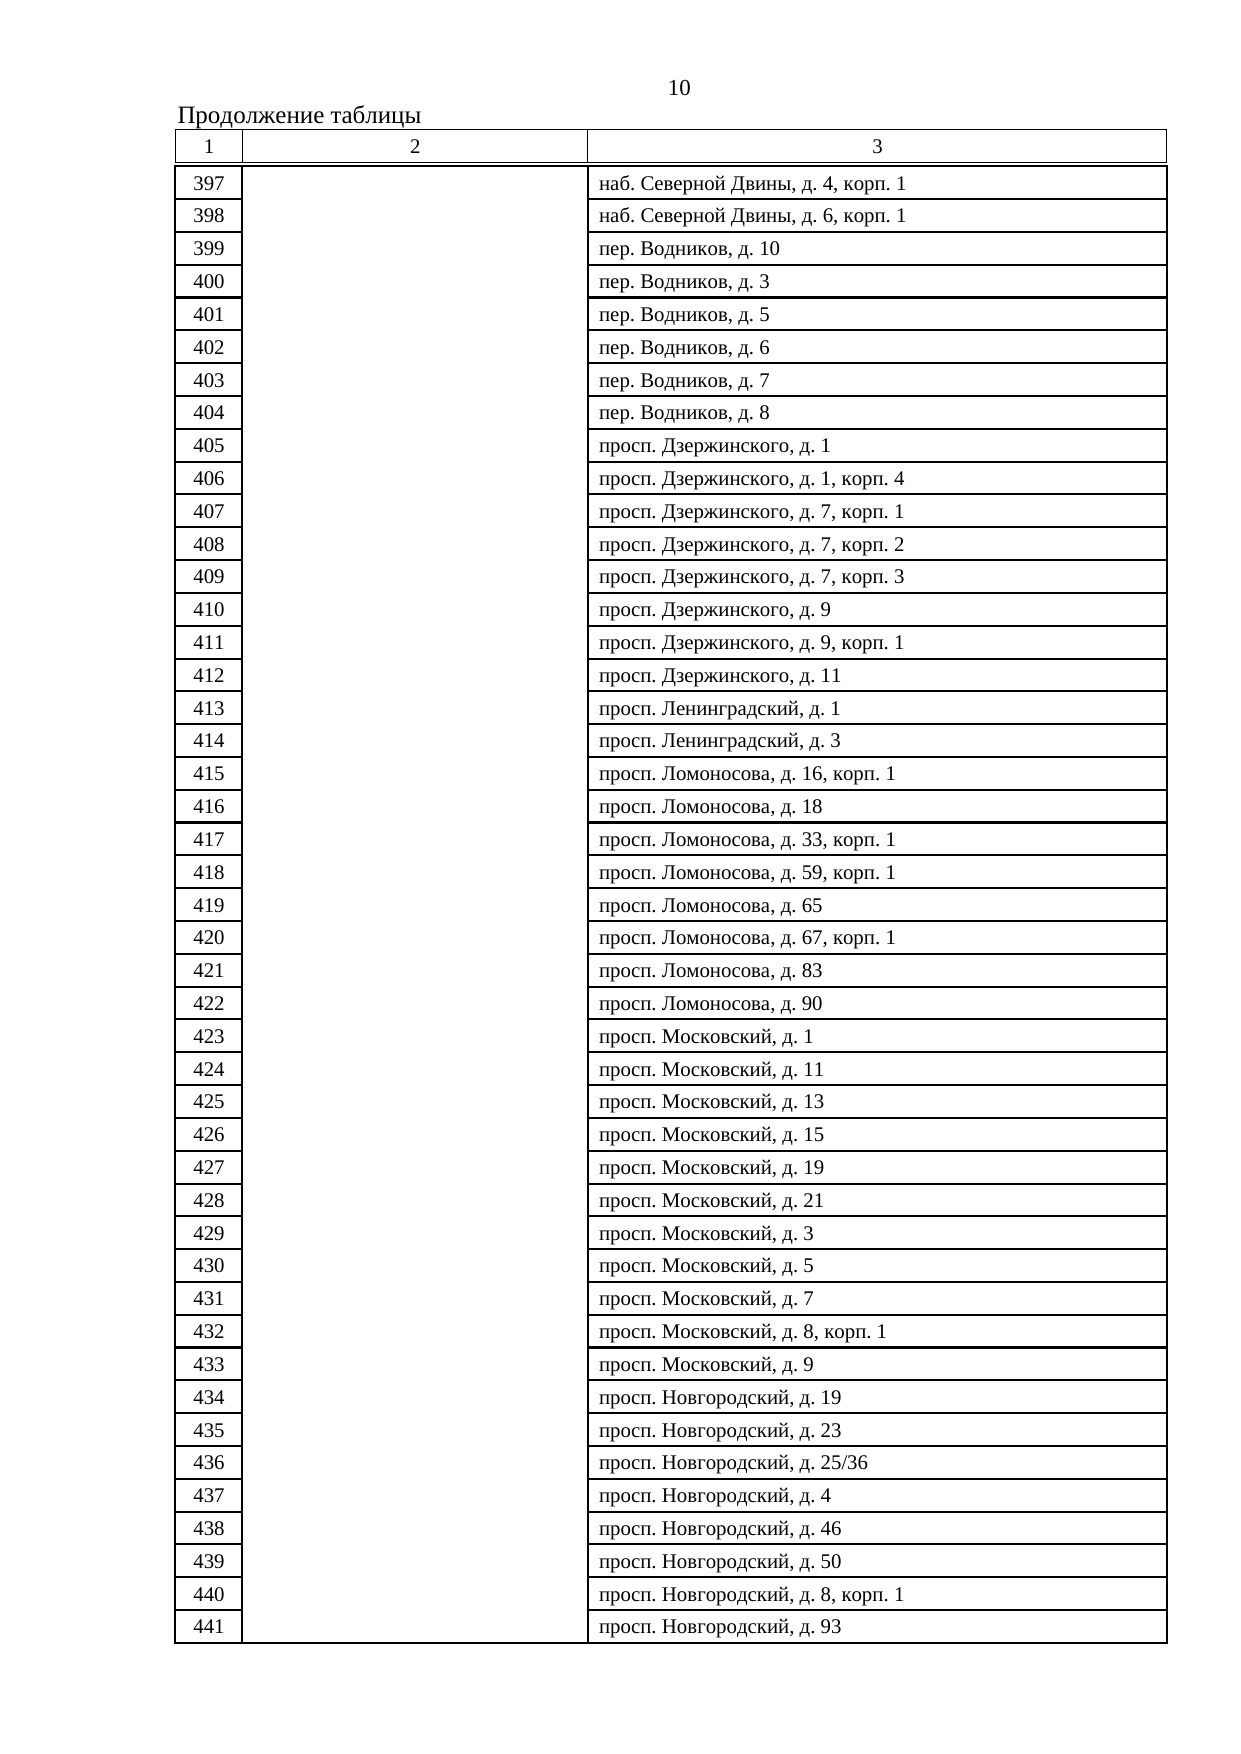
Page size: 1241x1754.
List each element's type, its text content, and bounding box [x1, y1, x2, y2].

table_cell 413 [176, 692, 241, 723]
table_cell просп. Московский, д. 7 [589, 1283, 1166, 1314]
table_cell просп. Дзержинского, д. 1 [589, 430, 1166, 461]
table_cell пер. Водников, д. 8 [589, 397, 1166, 428]
table_cell просп. Новгородский, д. 4 [589, 1480, 1166, 1511]
table_cell 420 [176, 922, 241, 953]
table_cell 403 [176, 364, 241, 395]
table_cell просп. Дзержинского, д. 7, корп. 3 [589, 561, 1166, 592]
table_cell 418 [176, 856, 241, 887]
table_cell 408 [176, 528, 241, 559]
table_cell просп. Московский, д. 5 [589, 1250, 1166, 1281]
table_cell 437 [176, 1480, 241, 1511]
table_cell 412 [176, 660, 241, 690]
table_cell просп. Московский, д. 11 [589, 1053, 1166, 1084]
table_cell 439 [176, 1545, 241, 1576]
table_cell просп. Ленинградский, д. 3 [589, 725, 1166, 756]
table_cell просп. Ломоносова, д. 67, корп. 1 [589, 922, 1166, 953]
table_cell 433 [176, 1349, 241, 1379]
table_cell 432 [176, 1316, 241, 1346]
table_cell просп. Московский, д. 3 [589, 1217, 1166, 1248]
table_cell 411 [176, 627, 241, 657]
table_cell просп. Московский, д. 1 [589, 1020, 1166, 1051]
table_cell 436 [176, 1447, 241, 1478]
table_cell просп. Новгородский, д. 46 [589, 1513, 1166, 1543]
table_cell 441 [176, 1611, 241, 1642]
table_cell просп. Новгородский, д. 8, корп. 1 [589, 1578, 1166, 1609]
table_cell просп. Ломоносова, д. 83 [589, 955, 1166, 986]
table_cell 430 [176, 1250, 241, 1281]
table_cell 404 [176, 397, 241, 428]
table_cell просп. Московский, д. 9 [589, 1349, 1166, 1379]
table_cell наб. Северной Двины, д. 4, корп. 1 [589, 167, 1166, 198]
table_cell 421 [176, 955, 241, 986]
table_cell 397 [176, 167, 241, 198]
table_cell просп. Ломоносова, д. 65 [589, 889, 1166, 920]
table_cell просп. Дзержинского, д. 9 [589, 594, 1166, 624]
table_cell 417 [176, 824, 241, 854]
table_cell 402 [176, 331, 241, 362]
table_cell пер. Водников, д. 3 [589, 266, 1166, 296]
table_cell пер. Водников, д. 7 [589, 364, 1166, 395]
table_cell 415 [176, 758, 241, 789]
table_cell просп. Дзержинского, д. 7, корп. 1 [589, 495, 1166, 526]
table_cell просп. Ломоносова, д. 90 [589, 988, 1166, 1018]
table_cell просп. Ломоносова, д. 18 [589, 791, 1166, 821]
table_cell просп. Новгородский, д. 23 [589, 1414, 1166, 1445]
table_cell просп. Московский, д. 19 [589, 1152, 1166, 1182]
table_cell 428 [176, 1185, 241, 1215]
table_cell просп. Ломоносова, д. 33, корп. 1 [589, 824, 1166, 854]
table_cell 405 [176, 430, 241, 461]
table_cell пер. Водников, д. 10 [589, 233, 1166, 264]
table_cell 419 [176, 889, 241, 920]
table_cell просп. Дзержинского, д. 11 [589, 660, 1166, 690]
table_cell просп. Новгородский, д. 50 [589, 1545, 1166, 1576]
table_cell просп. Новгородский, д. 93 [589, 1611, 1166, 1642]
table_cell просп. Дзержинского, д. 9, корп. 1 [589, 627, 1166, 657]
table_cell просп. Московский, д. 13 [589, 1086, 1166, 1117]
table_cell просп. Дзержинского, д. 7, корп. 2 [589, 528, 1166, 559]
table_cell просп. Новгородский, д. 19 [589, 1381, 1166, 1412]
table_cell 426 [176, 1119, 241, 1149]
table_cell 398 [176, 200, 241, 231]
table_cell просп. Московский, д. 15 [589, 1119, 1166, 1149]
table_cell наб. Северной Двины, д. 6, корп. 1 [589, 200, 1166, 231]
table_cell 406 [176, 463, 241, 493]
table_cell 410 [176, 594, 241, 624]
table_cell 429 [176, 1217, 241, 1248]
table_cell 414 [176, 725, 241, 756]
table_cell 425 [176, 1086, 241, 1117]
table_cell 431 [176, 1283, 241, 1314]
table_cell 409 [176, 561, 241, 592]
table_cell пер. Водников, д. 5 [589, 299, 1166, 329]
table_cell пер. Водников, д. 6 [589, 331, 1166, 362]
table_cell просп. Новгородский, д. 25/36 [589, 1447, 1166, 1478]
table_cell 401 [176, 299, 241, 329]
table_cell 423 [176, 1020, 241, 1051]
table_cell 416 [176, 791, 241, 821]
table_cell 438 [176, 1513, 241, 1543]
table_cell просп. Ломоносова, д. 16, корп. 1 [589, 758, 1166, 789]
table_cell 422 [176, 988, 241, 1018]
table_cell 427 [176, 1152, 241, 1182]
table_cell 434 [176, 1381, 241, 1412]
table_cell 424 [176, 1053, 241, 1084]
table_cell просп. Московский, д. 21 [589, 1185, 1166, 1215]
table_cell просп. Московский, д. 8, корп. 1 [589, 1316, 1166, 1346]
table_cell 435 [176, 1414, 241, 1445]
table_cell 399 [176, 233, 241, 264]
table_cell просп. Дзержинского, д. 1, корп. 4 [589, 463, 1166, 493]
table_cell 407 [176, 495, 241, 526]
table_cell просп. Ломоносова, д. 59, корп. 1 [589, 856, 1166, 887]
table_cell просп. Ленинградский, д. 1 [589, 692, 1166, 723]
table_cell 400 [176, 266, 241, 296]
table_cell 440 [176, 1578, 241, 1609]
